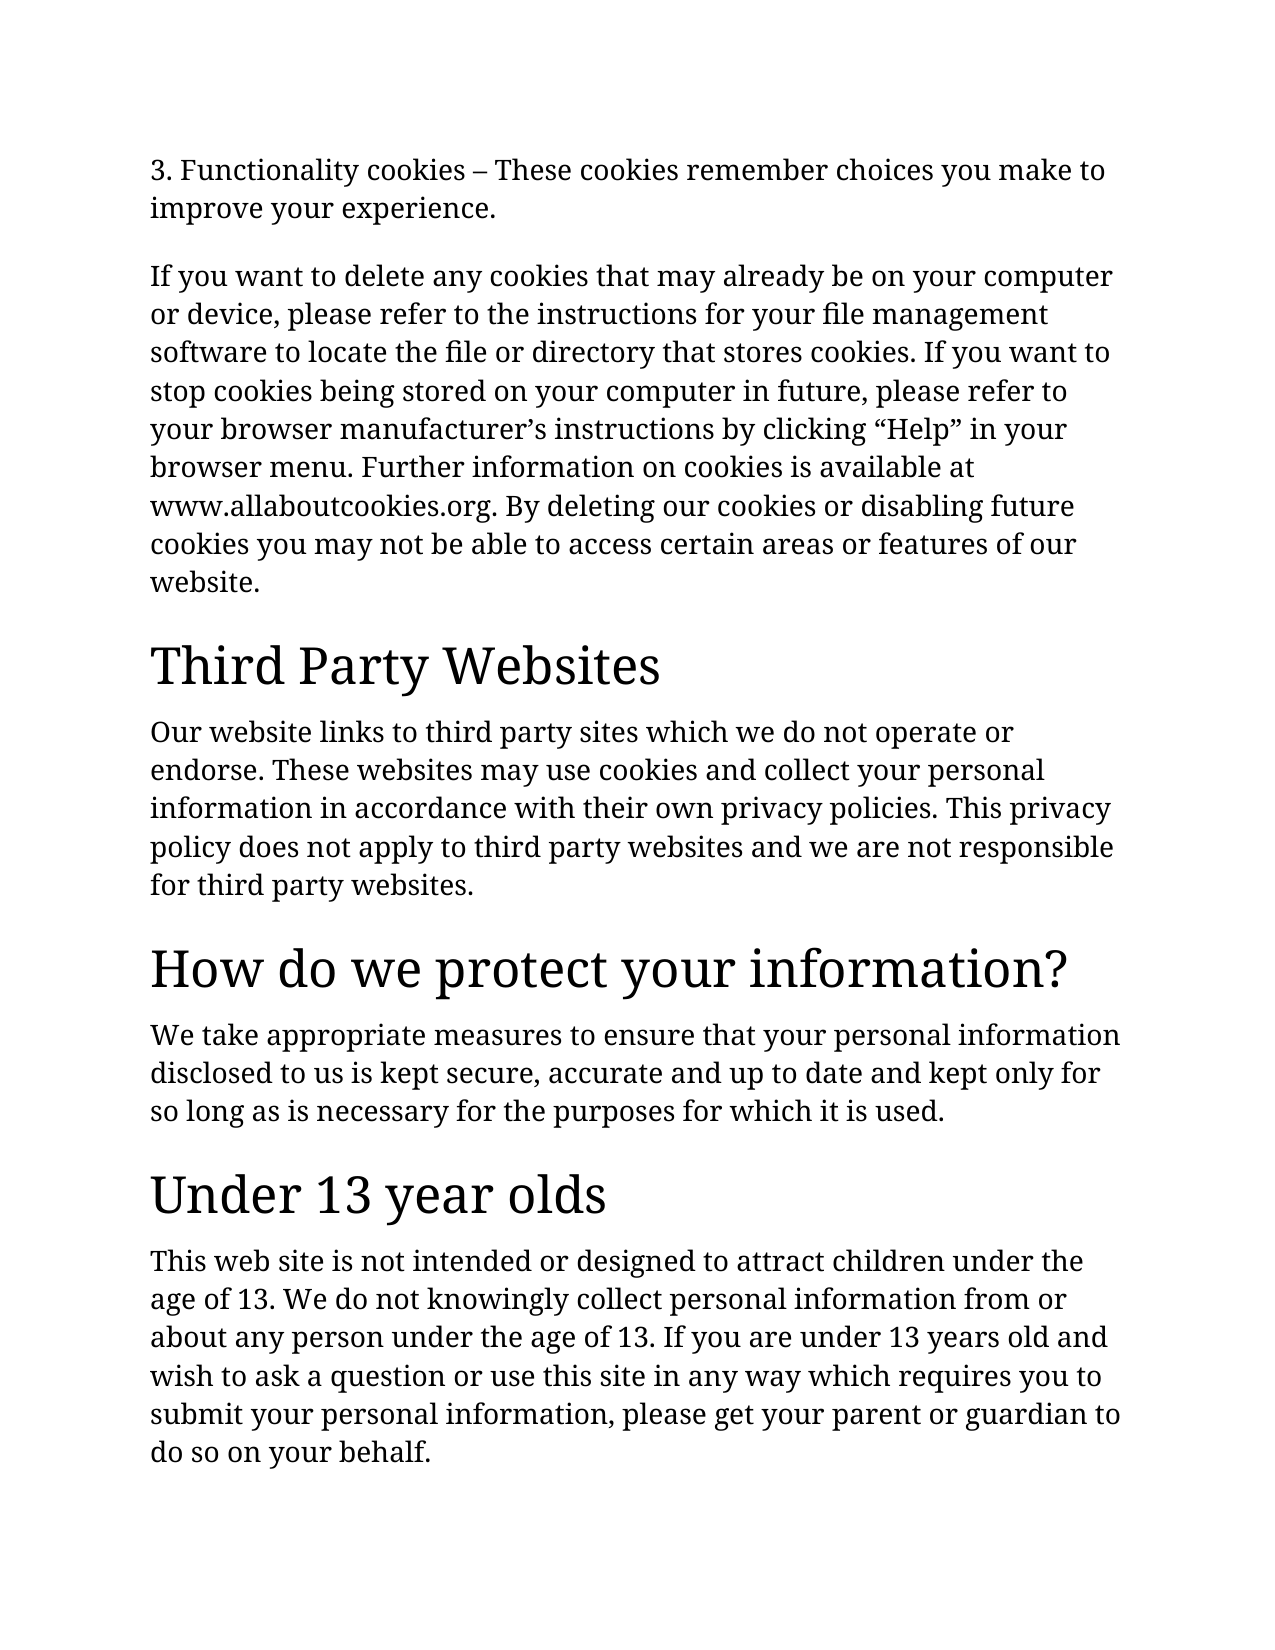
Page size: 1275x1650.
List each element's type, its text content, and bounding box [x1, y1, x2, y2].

text We take appropriate measures to ensure that your personal information disclosed to us is kept secure, accurate and up to date and kept only for so long as is necessary for the purposes for which it is used. [150, 1015, 1125, 1130]
text This web site is not intended or designed to attract children under the age of 13. We do not knowingly collect personal information from or about any person under the age of 13. If you are under 13 years old and wish to ask a question or use this site in any way which requires you to submit your personal information, please get your parent or guardian to do so on your behalf. [150, 1241, 1125, 1471]
text Under 13 year olds [150, 1159, 1125, 1228]
text 3. Functionality cookies – These cookies remember choices you make to improve your experience. [150, 150, 1125, 227]
text Third Party Websites [150, 630, 1125, 699]
text Our website links to third party sites which we do not operate or endorse. These websites may use cookies and collect your personal information in accordance with their own privacy policies. This privacy policy does not apply to third party websites and we are not responsible for third party websites. [150, 712, 1125, 904]
text If you want to delete any cookies that may already be on your computer or device, please refer to the instructions for your file management software to locate the file or directory that stores cookies. If you want to stop cookies being stored on your computer in future, please refer to your browser manufacturer’s instructions by clicking “Help” in your browser menu. Further information on cookies is available at www.allaboutcookies.org. By deleting our cookies or disabling future cookies you may not be able to access certain areas or features of our website. [150, 256, 1125, 601]
text How do we protect your information? [150, 933, 1125, 1002]
